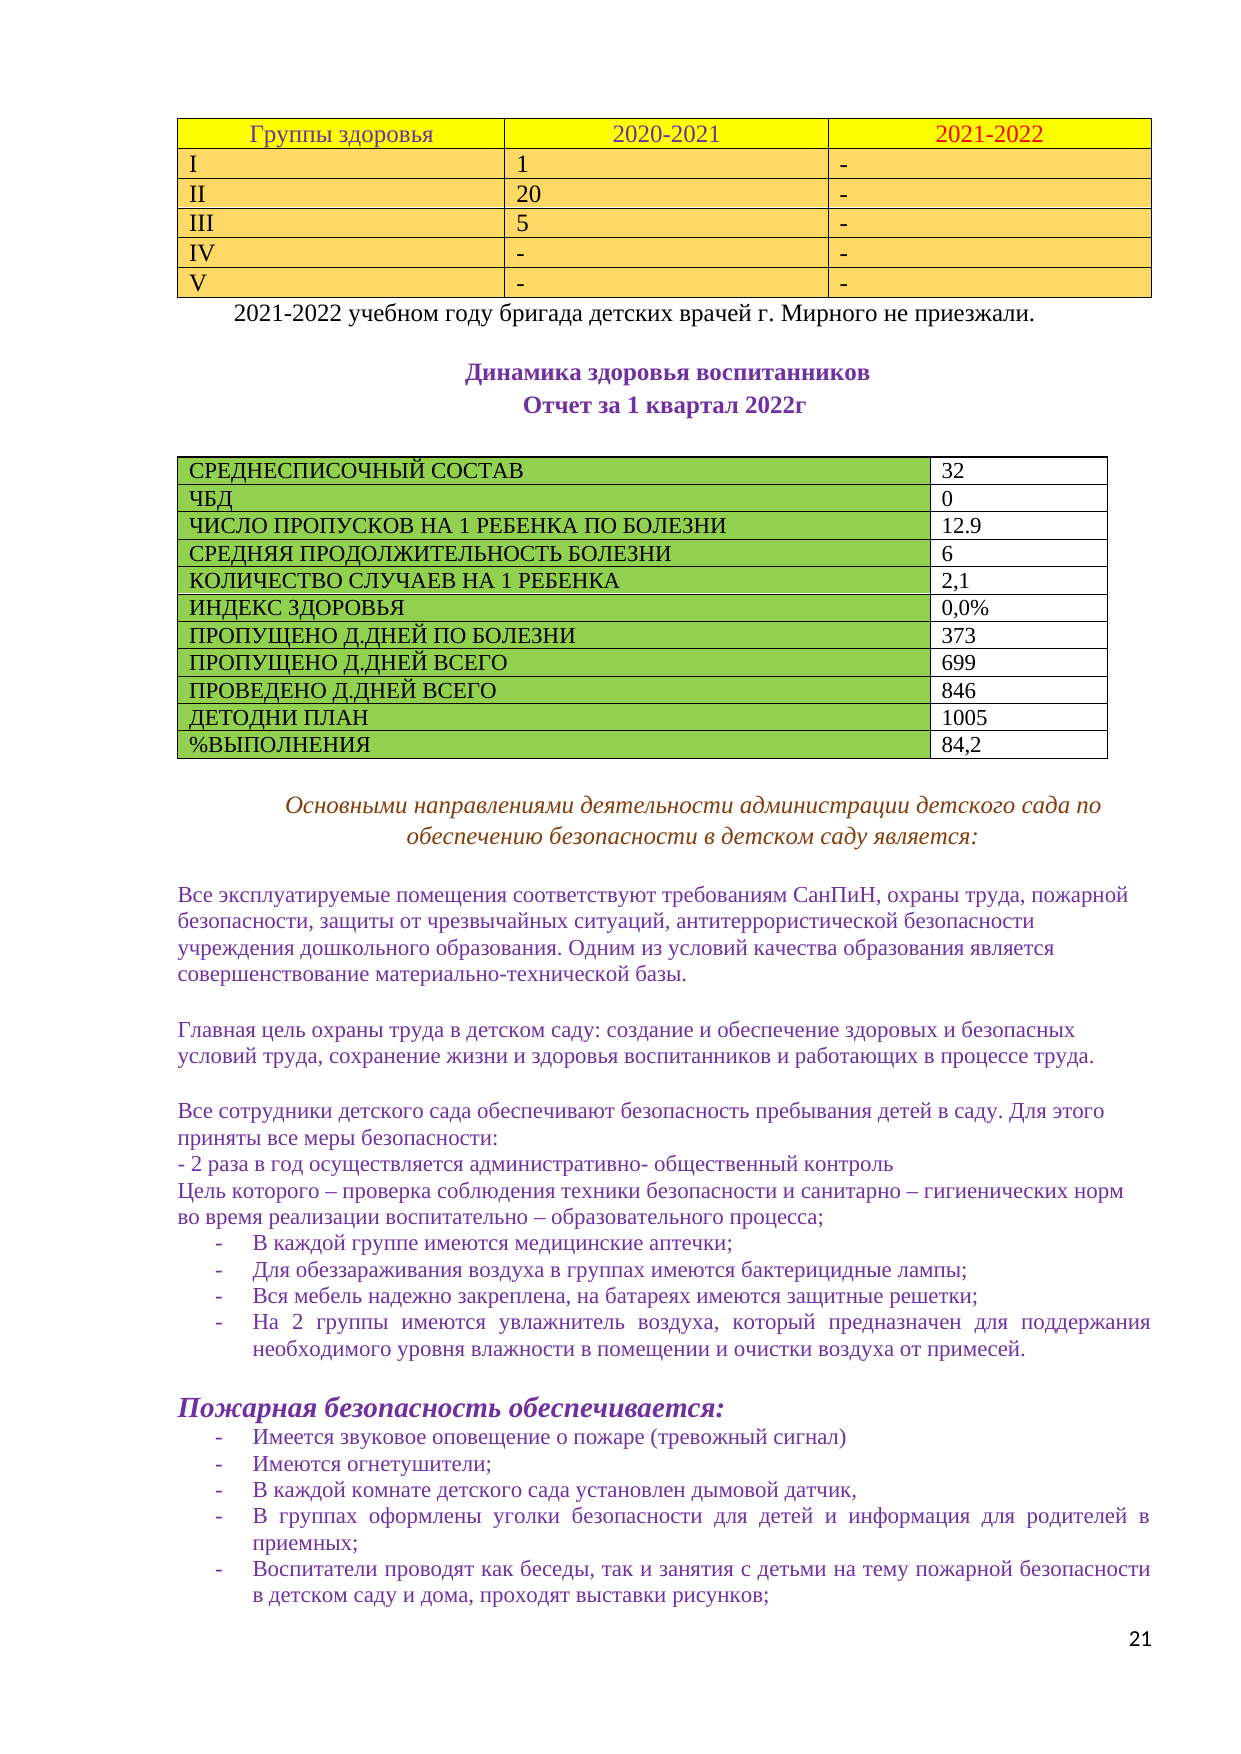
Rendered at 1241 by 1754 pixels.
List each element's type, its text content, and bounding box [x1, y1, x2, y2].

table_cell 699 [931, 649, 1107, 676]
table_header 32 [931, 458, 1107, 484]
table_cell 12.9 [931, 512, 1107, 539]
table_cell 5 [505, 209, 828, 237]
table_cell IV [178, 238, 504, 267]
table_cell ЧИСЛО ПРОПУСКОВ НА 1 РЕБЕНКА ПО БОЛЕЗНИ [178, 512, 930, 539]
table_cell 20 [505, 179, 828, 207]
table_cell - [829, 268, 1151, 297]
table_cell 0 [931, 485, 1107, 511]
table_cell ИНДЕКС ЗДОРОВЬЯ [178, 595, 930, 621]
table_cell III [178, 209, 504, 237]
list Для обеззараживания воздуха в группах имеются бактерицидные лампы; [215, 1256, 1152, 1282]
table_header СРЕДНЕСПИСОЧНЫЙ СОСТАВ [178, 458, 930, 484]
text Главная цель охраны труда в детском саду: создание и обеспечение здоровых и безопасных условий труда, сохранение жизни и здоровья воспитанников и работающих в процессе труда. [177, 1016, 1152, 1068]
table_cell КОЛИЧЕСТВО СЛУЧАЕВ НА 1 РЕБЕНКА [178, 567, 930, 593]
table_cell - [505, 268, 828, 297]
table_cell 0,0% [931, 595, 1107, 621]
table_cell - [829, 179, 1151, 207]
text Все эксплуатируемые помещения соответствуют требованиям СанПиН, охраны труда, пожарной безопасности, защиты от чрезвычайных ситуаций, антитеррористической безопасности учреждения дошкольного образования. Одним из условий качества образования является совершенствование материально-технической базы. [177, 881, 1152, 987]
table_cell V [178, 268, 504, 297]
table_header 2020-2021 [505, 119, 828, 148]
table_cell 1005 [931, 704, 1107, 730]
text - 2 раза в год осуществляется административно- общественный контроль [177, 1150, 1152, 1177]
list В каждой комнате детского сада установлен дымовой датчик, [215, 1476, 1152, 1502]
text Цель которого – проверка соблюдения техники безопасности и санитарно – гигиенических норм во время реализации воспитательно – образовательного процесса; [177, 1177, 1152, 1229]
table_cell ЧБД [178, 485, 930, 511]
table_cell ПРОПУЩЕНО Д.ДНЕЙ ПО БОЛЕЗНИ [178, 622, 930, 648]
table_cell - [505, 238, 828, 267]
list Имеются огнетушители; [215, 1450, 1152, 1476]
text Все сотрудники детского сада обеспечивают безопасность пребывания детей в саду. Для этого приняты все меры безопасности: [177, 1098, 1152, 1150]
table_cell ДЕТОДНИ ПЛАН [178, 704, 930, 730]
table_cell ПРОПУЩЕНО Д.ДНЕЙ ВСЕГО [178, 649, 930, 676]
table_cell 84,2 [931, 731, 1107, 758]
table_cell II [178, 179, 504, 207]
table_cell 373 [931, 622, 1107, 648]
text Основными направлениями деятельности администрации детского сада по обеспечению безопасности в детском саду является: [236, 790, 1152, 850]
text Динамика здоровья воспитанников [177, 357, 1152, 386]
list В группах оформлены уголки безопасности для детей и информация для родителей в приемных; [215, 1502, 1152, 1555]
text Пожарная безопасность обеспечивается: [177, 1390, 1152, 1423]
table_cell 1 [505, 149, 828, 178]
table_cell ПРОВЕДЕНО Д.ДНЕЙ ВСЕГО [178, 677, 930, 703]
list Воспитатели проводят как беседы, так и занятия с детьми на тему пожарной безопасности в детском саду и дома, проходят выставки рисунков; [215, 1555, 1152, 1608]
table_header 2021-2022 [829, 119, 1151, 148]
table_cell - [829, 149, 1151, 178]
table_cell 846 [931, 677, 1107, 703]
table_cell СРЕДНЯЯ ПРОДОЛЖИТЕЛЬНОСТЬ БОЛЕЗНИ [178, 540, 930, 566]
table_header Группы здоровья [178, 119, 504, 148]
table_cell 6 [931, 540, 1107, 566]
list На 2 группы имеются увлажнитель воздуха, который предназначен для поддержания необходимого уровня влажности в помещении и очистки воздуха от примесей. [215, 1308, 1152, 1361]
list Имеется звуковое оповещение о пожаре (тревожный сигнал) [215, 1423, 1152, 1450]
table_cell - [829, 238, 1151, 267]
table_cell 2,1 [931, 567, 1107, 593]
text Отчет за 1 квартал 2022г [177, 390, 1152, 419]
list В каждой группе имеются медицинские аптечки; [215, 1229, 1152, 1256]
table_cell - [829, 209, 1151, 237]
table_cell %ВЫПОЛНЕНИЯ [178, 731, 930, 758]
text 2021-2022 учебном году бригада детских врачей г. Мирного не приезжали. [177, 298, 1152, 327]
table_cell I [178, 149, 504, 178]
list Вся мебель надежно закреплена, на батареях имеются защитные решетки; [215, 1282, 1152, 1308]
